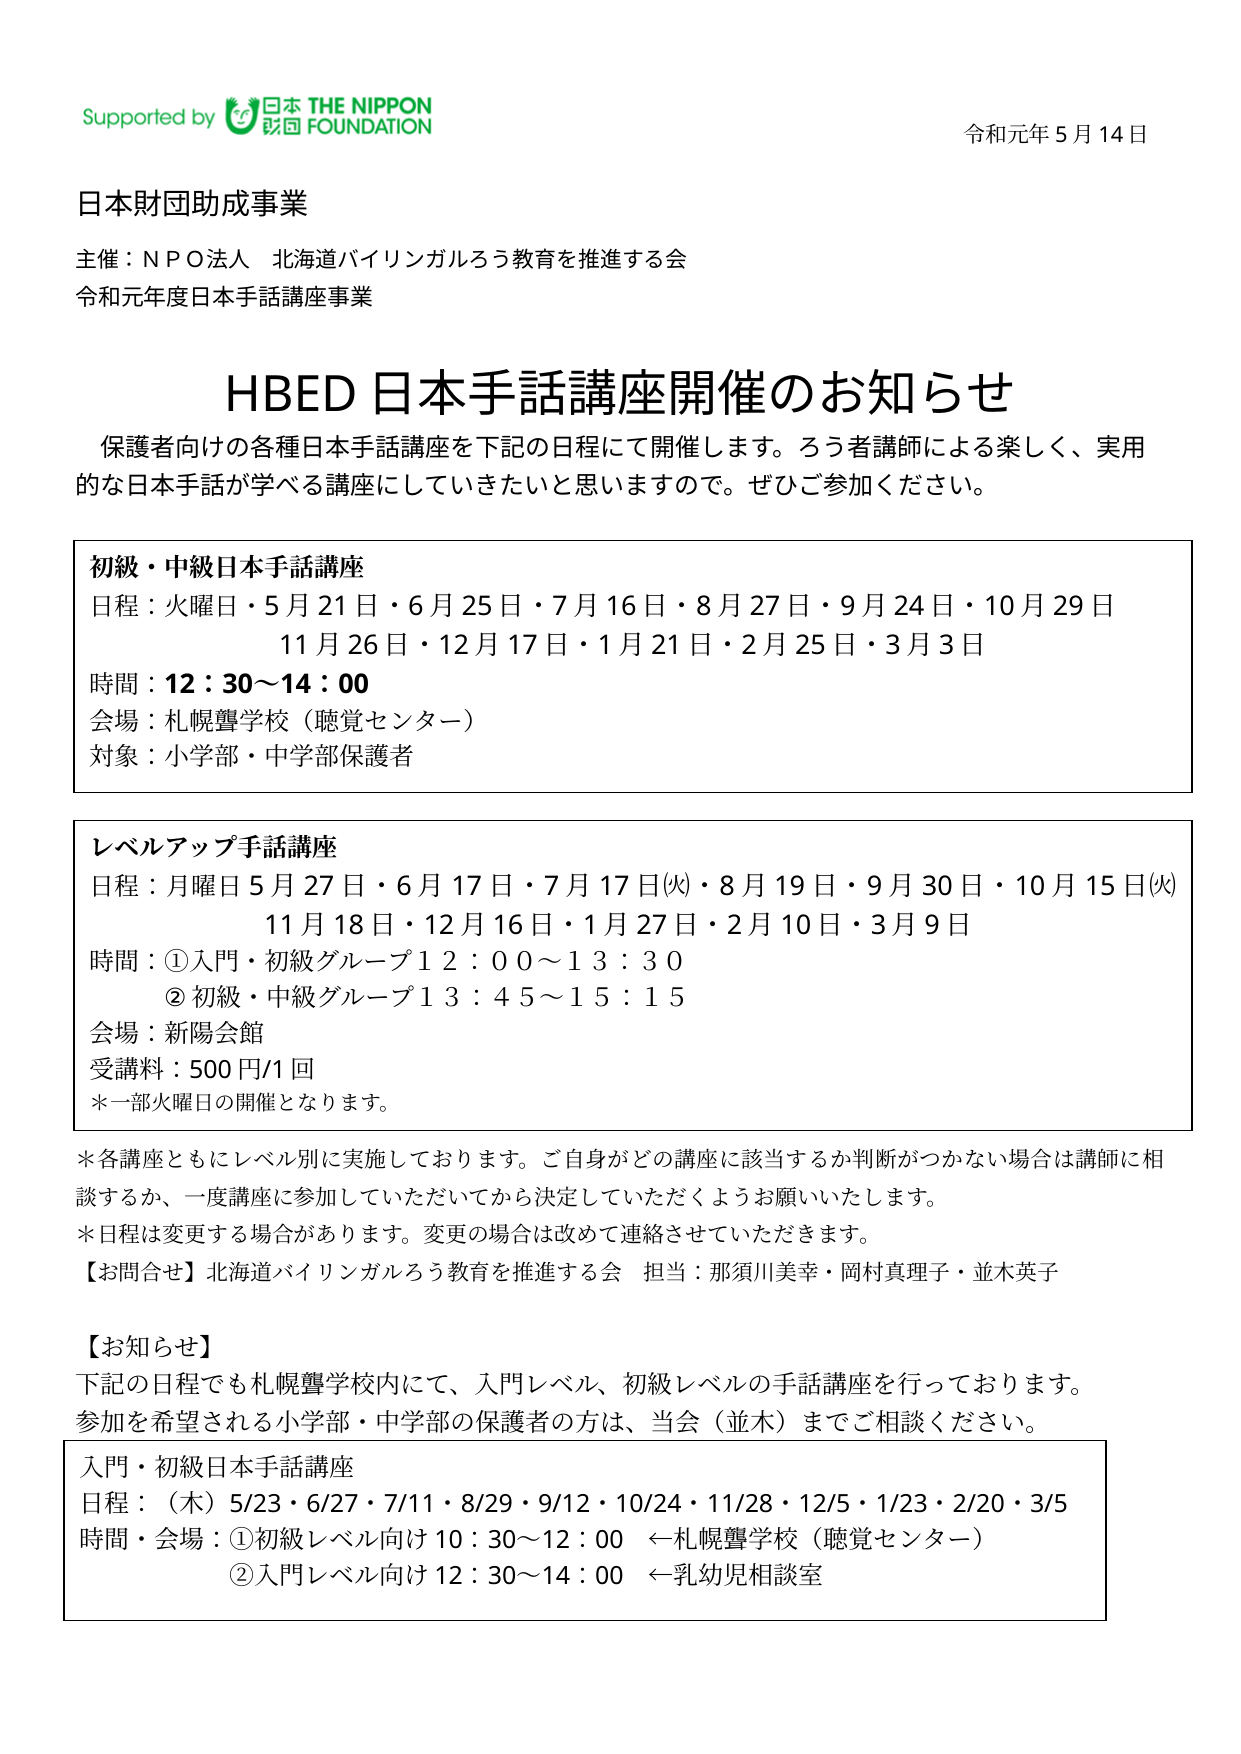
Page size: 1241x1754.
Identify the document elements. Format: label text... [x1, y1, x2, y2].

text 保護者向けの各種日本手話講座を下記の日程にて開催します。ろう者講師による楽しく、実用的な日本手話が学べる講座にしていきたいと思いますので。ぜひご参加ください。 [75, 427, 1165, 502]
text 令和元年度日本手話講座事業 [75, 277, 1165, 314]
text ＊各講座ともにレベル別に実施しております。ご自身がどの講座に該当するか判断がつかない場合は講師に相談するか、一度講座に参加していただいてから決定していただくようお願いいたします。 [75, 1139, 1165, 1214]
text 【お問合せ】北海道バイリンガルろう教育を推進する会 担当：那須川美幸・岡村真理子・並木英子 [75, 1252, 1165, 1289]
text ＊日程は変更する場合があります。変更の場合は改めて連絡させていただきます。 [75, 1214, 1165, 1252]
text HBED日本手話講座開催のお知らせ [75, 352, 1165, 427]
text 【お知らせ】 [75, 1327, 1165, 1364]
text 令和元年5月14日 [75, 89, 1165, 164]
text 主催：ＮＰＯ法人 北海道バイリンガルろう教育を推進する会 [75, 239, 1165, 277]
picture [75, 89, 438, 143]
text 下記の日程でも札幌聾学校内にて、入門レベル、初級レベルの手話講座を行っております。 [75, 1364, 1165, 1402]
text 日本財団助成事業 [75, 164, 1165, 239]
text 参加を希望される小学部・中学部の保護者の方は、当会（並木）までご相談ください。 [75, 1402, 1165, 1439]
